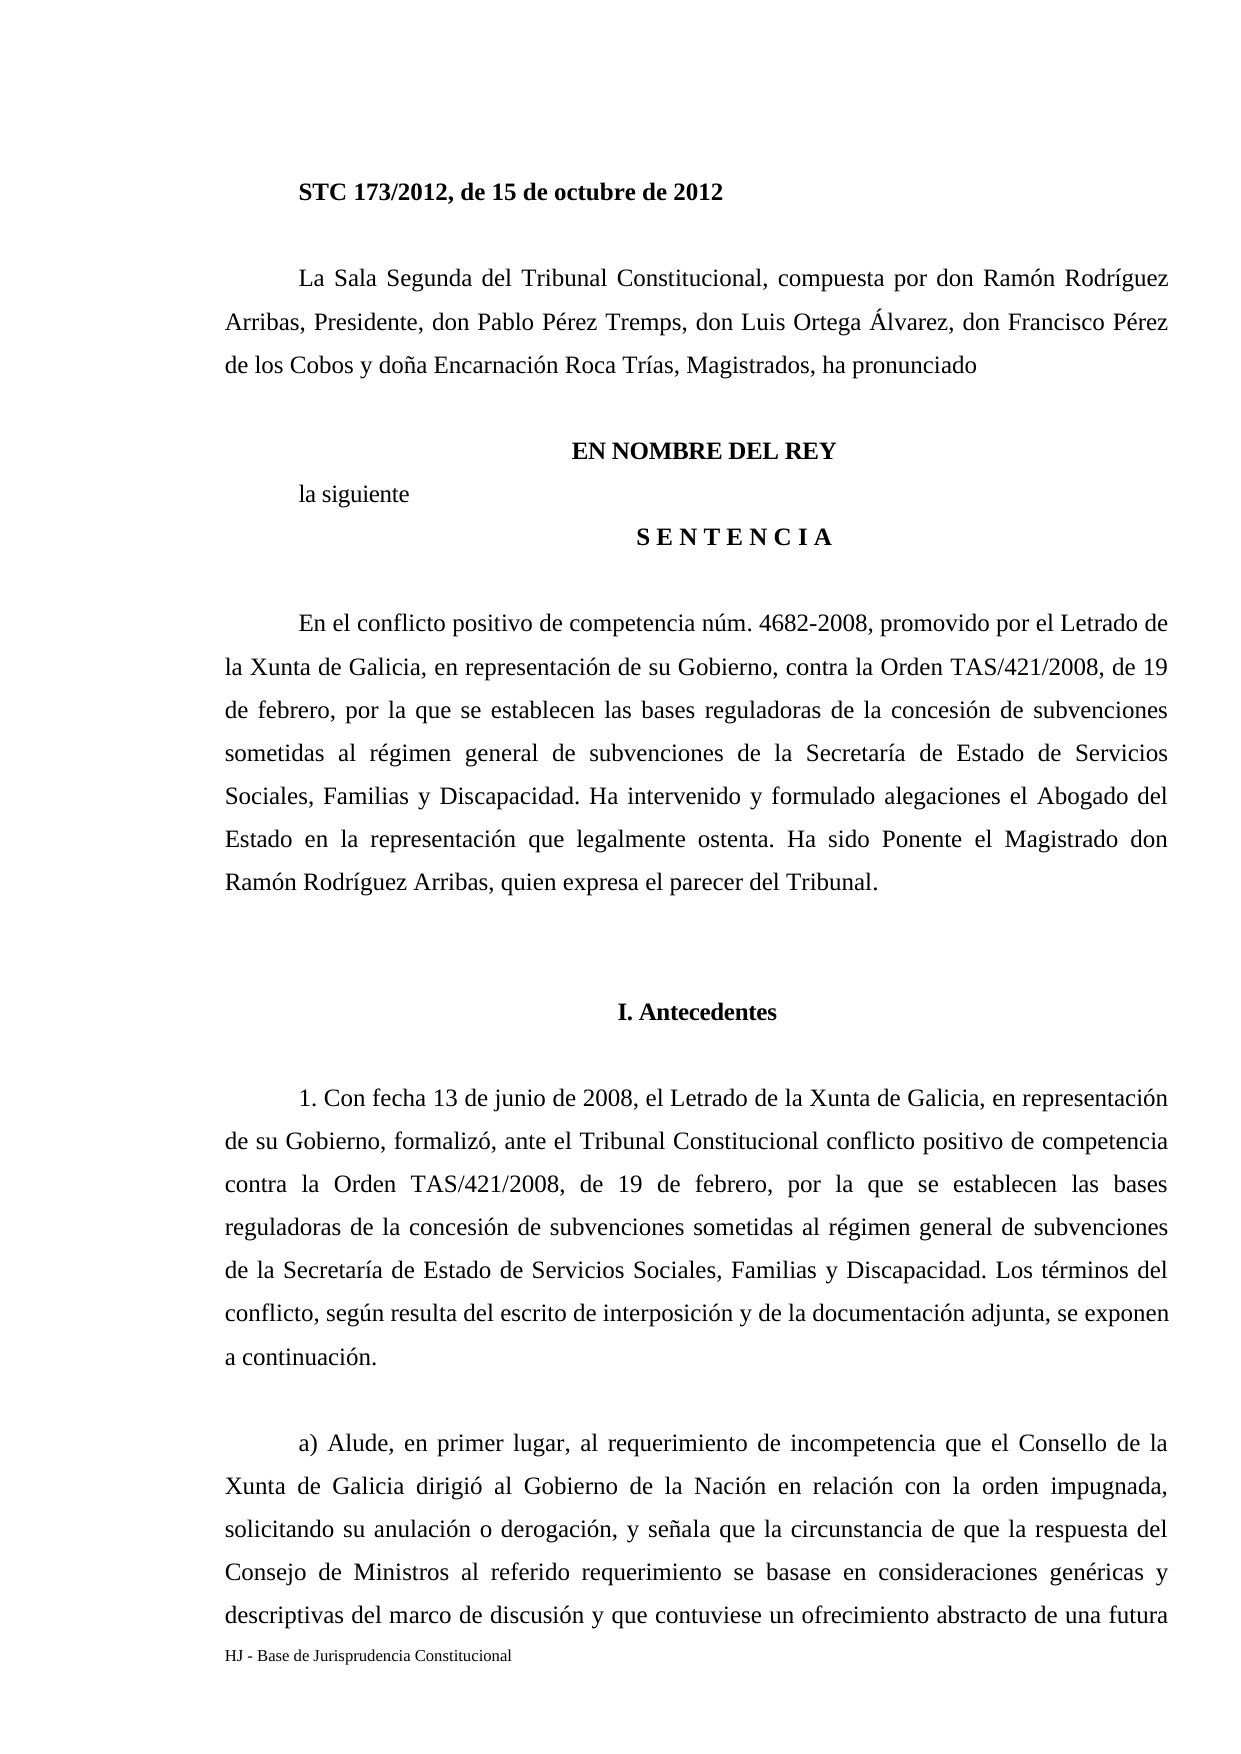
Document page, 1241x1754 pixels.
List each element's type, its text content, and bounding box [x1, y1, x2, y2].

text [224, 1428, 1169, 1629]
text La Sala Segunda del Tribunal Constitucional, compuesta por don Ramón Rodríguez Arribas, Presidente, don Pablo Pérez Tremps, don Luis Ortega Álvarez, don Francisco Pérez de los Cobos y doña Encarnación Roca Trías, Magistrados, ha pronunciado [224, 263, 1169, 378]
text I. Antecedentes [224, 997, 1169, 1025]
text STC 173/2012, de 15 de octubre de 2012 [224, 177, 1169, 206]
text EN NOMBRE DEL REY [224, 436, 1110, 465]
text En el conflicto positivo de competencia núm. 4682-2008, promovido por el Letrado de la Xunta de Galicia, en representación de su Gobierno, contra la Orden TAS/421/2008, de 19 de febrero, por la que se establecen las bases reguladoras de la concesión de subvenciones sometidas al régimen general de subvenciones de la Secretaría de Estado de Servicios Sociales, Familias y Discapacidad. Ha intervenido y formulado alegaciones el Abogado del Estado en la representación que legalmente ostenta. Ha sido Ponente el Magistrado don Ramón Rodríguez Arribas, quien expresa el parecer del Tribunal. [224, 608, 1169, 896]
text S E N T E N C I A [224, 522, 1169, 551]
text 1. Con fecha 13 de junio de 2008, el Letrado de la Xunta de Galicia, en representación de su Gobierno, formalizó, ante el Tribunal Constitucional conflicto positivo de competencia contra la Orden TAS/421/2008, de 19 de febrero, por la que se establecen las bases reguladoras de la concesión de subvenciones sometidas al régimen general de subvenciones de la Secretaría de Estado de Servicios Sociales, Familias y Discapacidad. Los términos del conflicto, según resulta del escrito de interposición y de la documentación adjunta, se exponen a continuación. [224, 1083, 1169, 1370]
text la siguiente [224, 479, 1110, 508]
